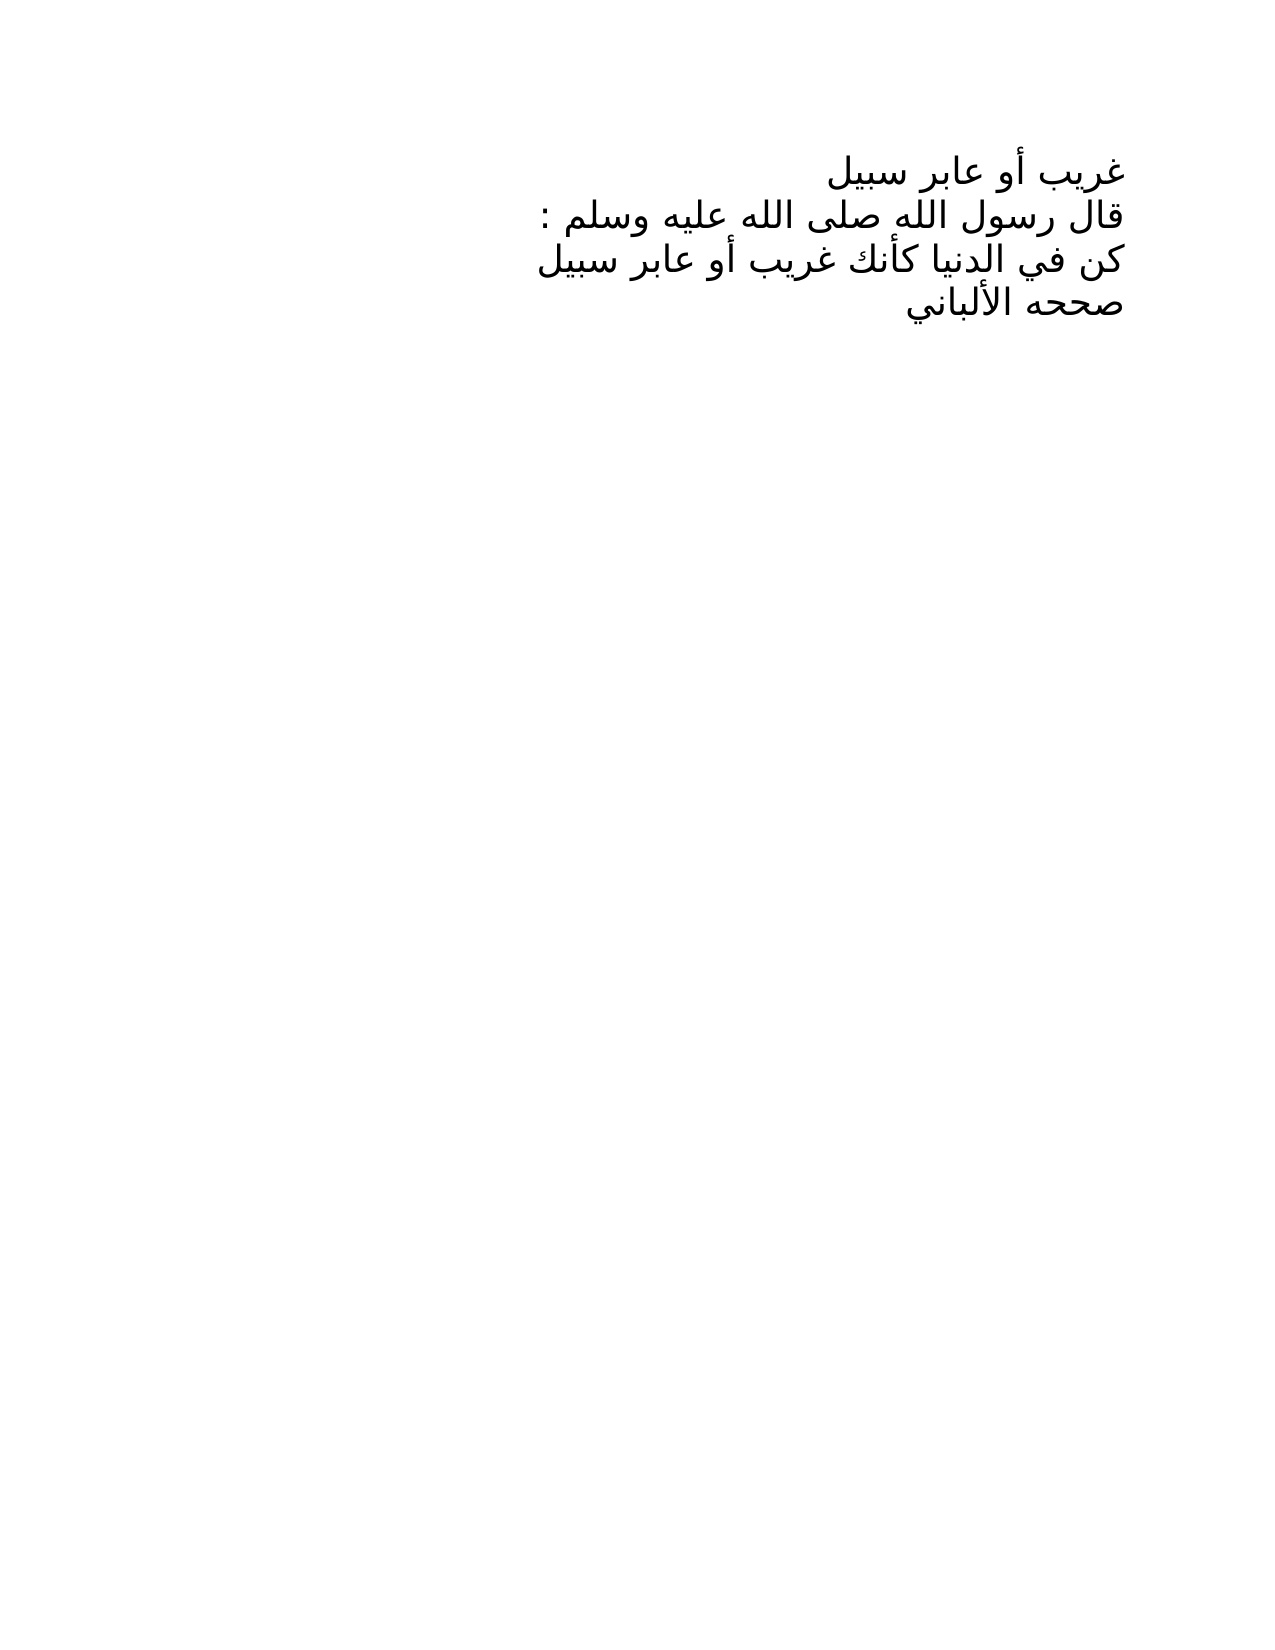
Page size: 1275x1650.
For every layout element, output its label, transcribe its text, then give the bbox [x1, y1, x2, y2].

text صححه الألباني [150, 281, 1125, 324]
text قال رسول الله صلى الله عليه وسلم : [150, 194, 1125, 237]
text غريب أو عابر سبيل [150, 150, 1125, 194]
text كن في الدنيا كأنك غريب أو عابر سبيل [150, 237, 1125, 281]
